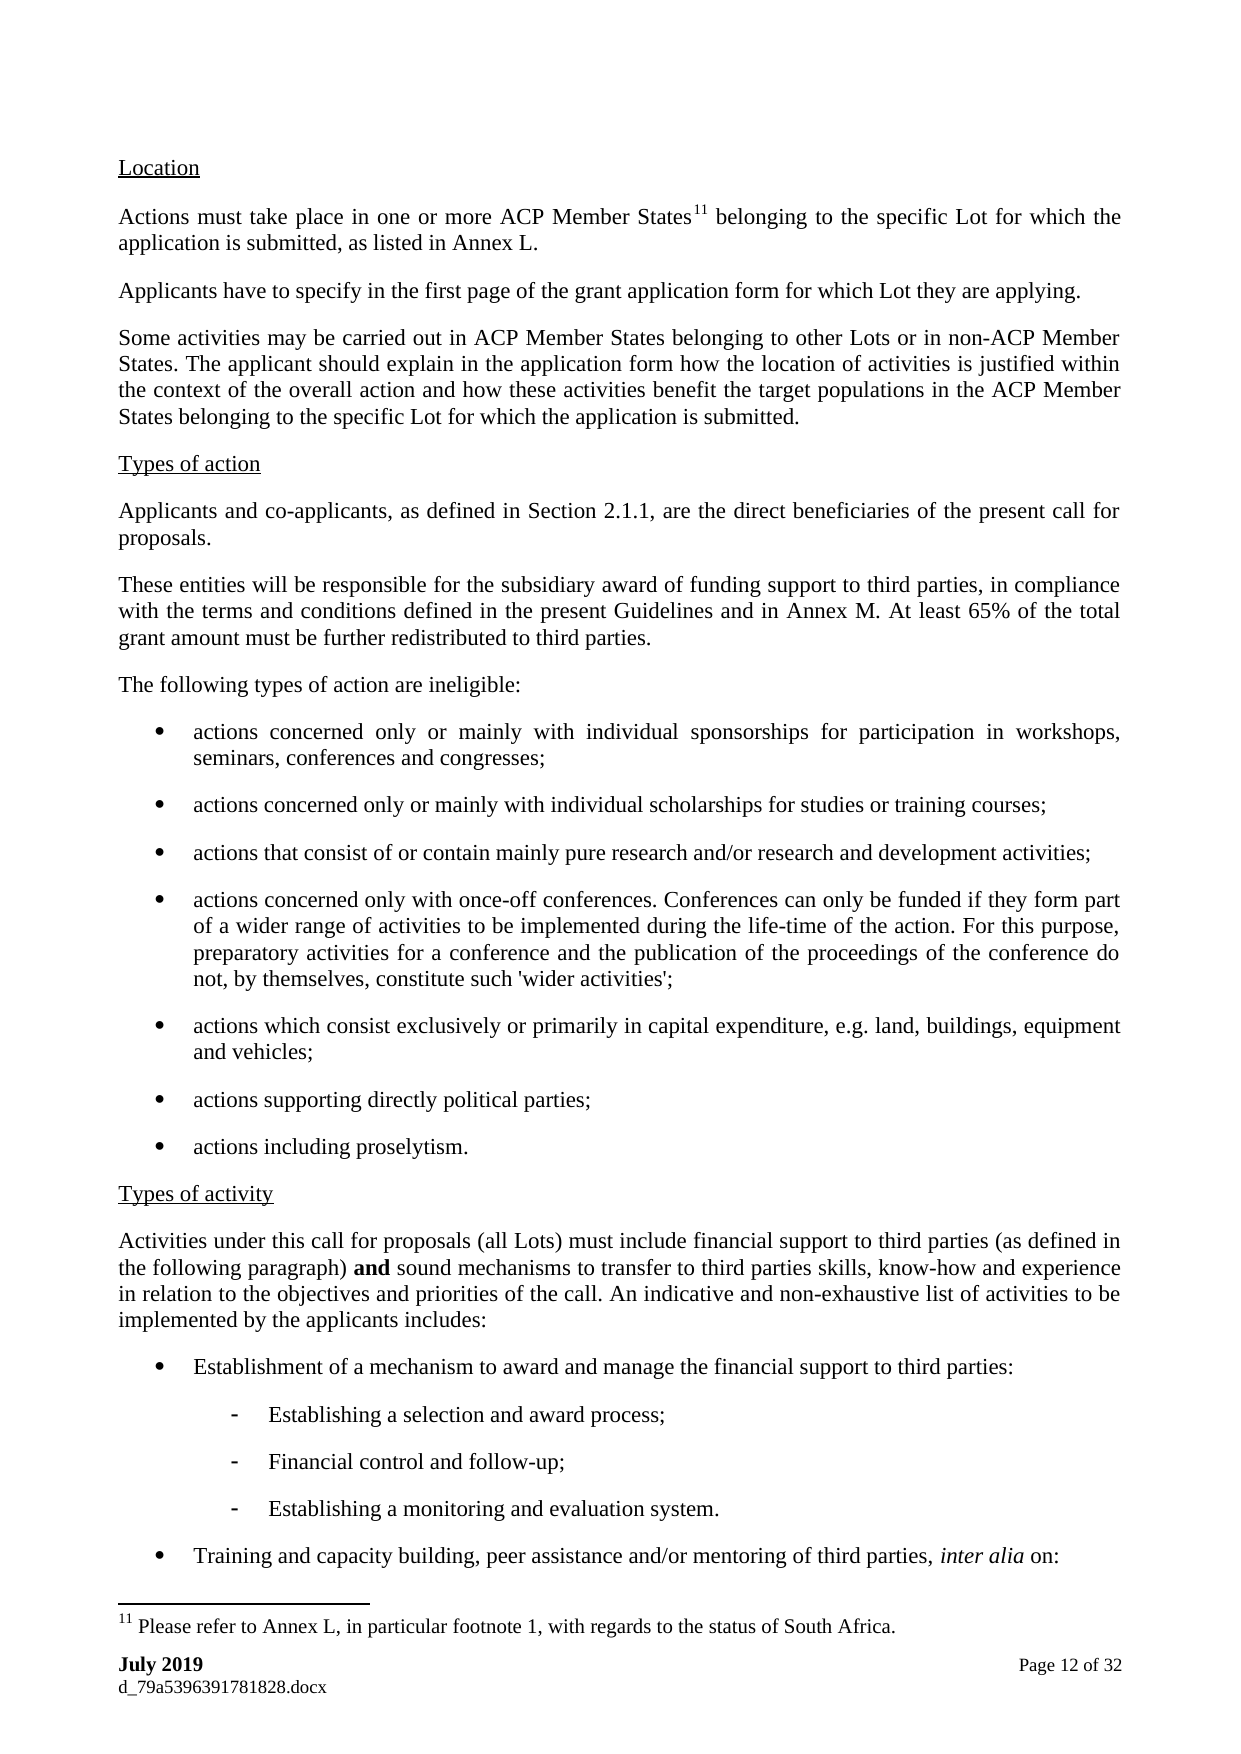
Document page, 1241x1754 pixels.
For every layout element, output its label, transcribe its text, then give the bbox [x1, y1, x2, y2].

text Applicants have to specify in the first page of the grant application form for which Lot they are applying. [118, 277, 1122, 303]
text Types of action [118, 450, 1122, 476]
list actions concerned only with once-off conferences. Conferences can only be funded if they form part of a wider range of activities to be implemented during the life-time of the action. For this purpose, preparatory activities for a conference and the publication of the proceedings of the conference do not, by themselves, constitute such 'wider activities'; [156, 886, 1122, 991]
list actions concerned only or mainly with individual scholarships for studies or training courses; [156, 791, 1122, 818]
list Training and capacity building, peer assistance and/or mentoring of third parties, inter alia on: [156, 1542, 1122, 1568]
list actions which consist exclusively or primarily in capital expenditure, e.g. land, buildings, equipment and vehicles; [156, 1012, 1122, 1065]
list actions supporting directly political parties; [156, 1086, 1122, 1112]
list Establishing a selection and award process; [231, 1401, 1122, 1427]
text Applicants and co-applicants, as defined in Section 2.1.1, are the direct beneficiaries of the present call for proposals. [118, 497, 1122, 550]
text Actions must take place in one or more ACP Member States belonging to the specific Lot for which the application is submitted, as listed in Annex L. [118, 201, 1122, 256]
text Activities under this call for proposals (all Lots) must include financial support to third parties (as defined in the following paragraph) and sound mechanisms to transfer to third parties skills, know-how and experience in relation to the objectives and priorities of the call. An indicative and non-exhaustive list of activities to be implemented by the applicants includes: [118, 1227, 1122, 1333]
text These entities will be responsible for the subsidiary award of funding support to third parties, in compliance with the terms and conditions defined in the present Guidelines and in Annex M. At least 65% of the total grant amount must be further redistributed to third parties. [118, 571, 1122, 650]
list actions that consist of or contain mainly pure research and/or research and development activities; [156, 839, 1122, 865]
list Establishment of a mechanism to award and manage the financial support to third parties: [156, 1353, 1122, 1380]
list Financial control and follow-up; [231, 1448, 1122, 1474]
list actions concerned only or mainly with individual sponsorships for participation in workshops, seminars, conferences and congresses; [156, 718, 1122, 771]
text Location [118, 153, 1122, 180]
text The following types of action are ineligible: [118, 671, 1122, 697]
list Establishing a monitoring and evaluation system. [231, 1495, 1122, 1521]
text Some activities may be carried out in ACP Member States belonging to other Lots or in non-ACP Member States. The applicant should explain in the application form how the location of activities is justified within the context of the overall action and how these activities benefit the target populations in the ACP Member States belonging to the specific Lot for which the application is submitted. [118, 324, 1122, 429]
text Types of activity [118, 1180, 1122, 1206]
list actions including proselytism. [156, 1133, 1122, 1159]
